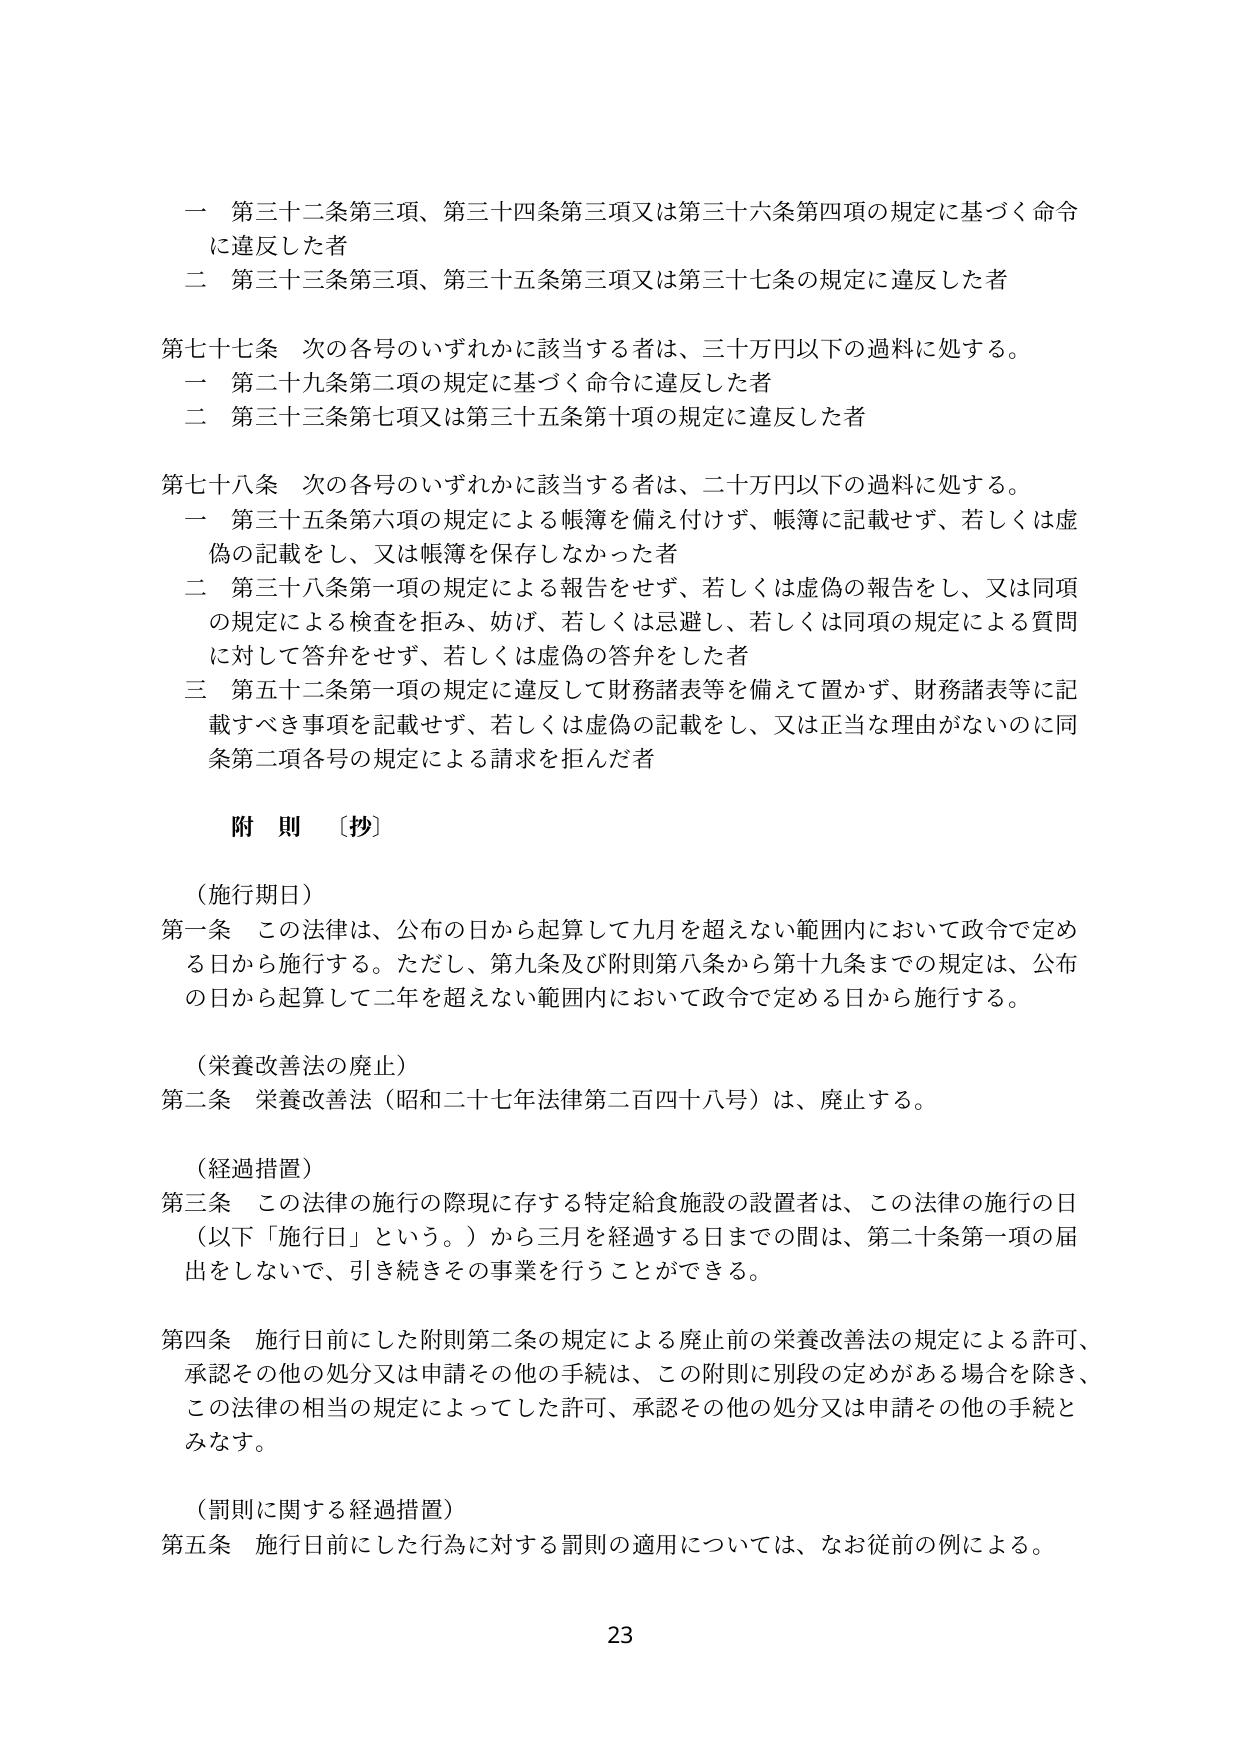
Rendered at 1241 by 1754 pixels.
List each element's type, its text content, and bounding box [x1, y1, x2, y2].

text （罰則に関する経過措置） [184, 1492, 1079, 1526]
text 二 第三十八条第一項の規定による報告をせず、若しくは虚偽の報告をし、又は同項の規定による検査を拒み、妨げ、若しくは忌避し、若しくは同項の規定による質問に対して答弁をせず、若しくは虚偽の答弁をした者 [184, 569, 1079, 672]
text （施行期日） [184, 877, 1079, 911]
text 一 第三十五条第六項の規定による帳簿を備え付けず、帳簿に記載せず、若しくは虚偽の記載をし、又は帳簿を保存しなかった者 [184, 501, 1079, 569]
text 第二条 栄養改善法（昭和二十七年法律第二百四十八号）は、廃止する。 [161, 1082, 1079, 1116]
text 三 第五十二条第一項の規定に違反して財務諸表等を備えて置かず、財務諸表等に記載すべき事項を記載せず、若しくは虚偽の記載をし、又は正当な理由がないのに同条第二項各号の規定による請求を拒んだ者 [184, 672, 1079, 774]
text （栄養改善法の廃止） [184, 1048, 1079, 1082]
text 第五条 施行日前にした行為に対する罰則の適用については、なお従前の例による。 [161, 1526, 1079, 1560]
text 二 第三十三条第七項又は第三十五条第十項の規定に違反した者 [184, 399, 1079, 433]
text 附 則 〔抄〕 [230, 809, 1079, 843]
text 第七十七条 次の各号のいずれかに該当する者は、三十万円以下の過料に処する。 [161, 330, 1079, 364]
text 一 第三十二条第三項、第三十四条第三項又は第三十六条第四項の規定に基づく命令に違反した者 [184, 194, 1079, 262]
text 二 第三十三条第三項、第三十五条第三項又は第三十七条の規定に違反した者 [184, 262, 1079, 296]
text 一 第二十九条第二項の規定に基づく命令に違反した者 [184, 364, 1079, 399]
text 第三条 この法律の施行の際現に存する特定給食施設の設置者は、この法律の施行の日（以下「施行日」という。）から三月を経過する日までの間は、第二十条第一項の届出をしないで、引き続きその事業を行うことができる。 [161, 1184, 1079, 1287]
text 第一条 この法律は、公布の日から起算して九月を超えない範囲内において政令で定める日から施行する。ただし、第九条及び附則第八条から第十九条までの規定は、公布の日から起算して二年を超えない範囲内において政令で定める日から施行する。 [161, 911, 1079, 1014]
text （経過措置） [184, 1150, 1079, 1184]
text 第七十八条 次の各号のいずれかに該当する者は、二十万円以下の過料に処する。 [161, 467, 1079, 501]
text 第四条 施行日前にした附則第二条の規定による廃止前の栄養改善法の規定による許可、承認その他の処分又は申請その他の手続は、この附則に別段の定めがある場合を除き、この法律の相当の規定によってした許可、承認その他の処分又は申請その他の手続とみなす。 [161, 1321, 1079, 1458]
